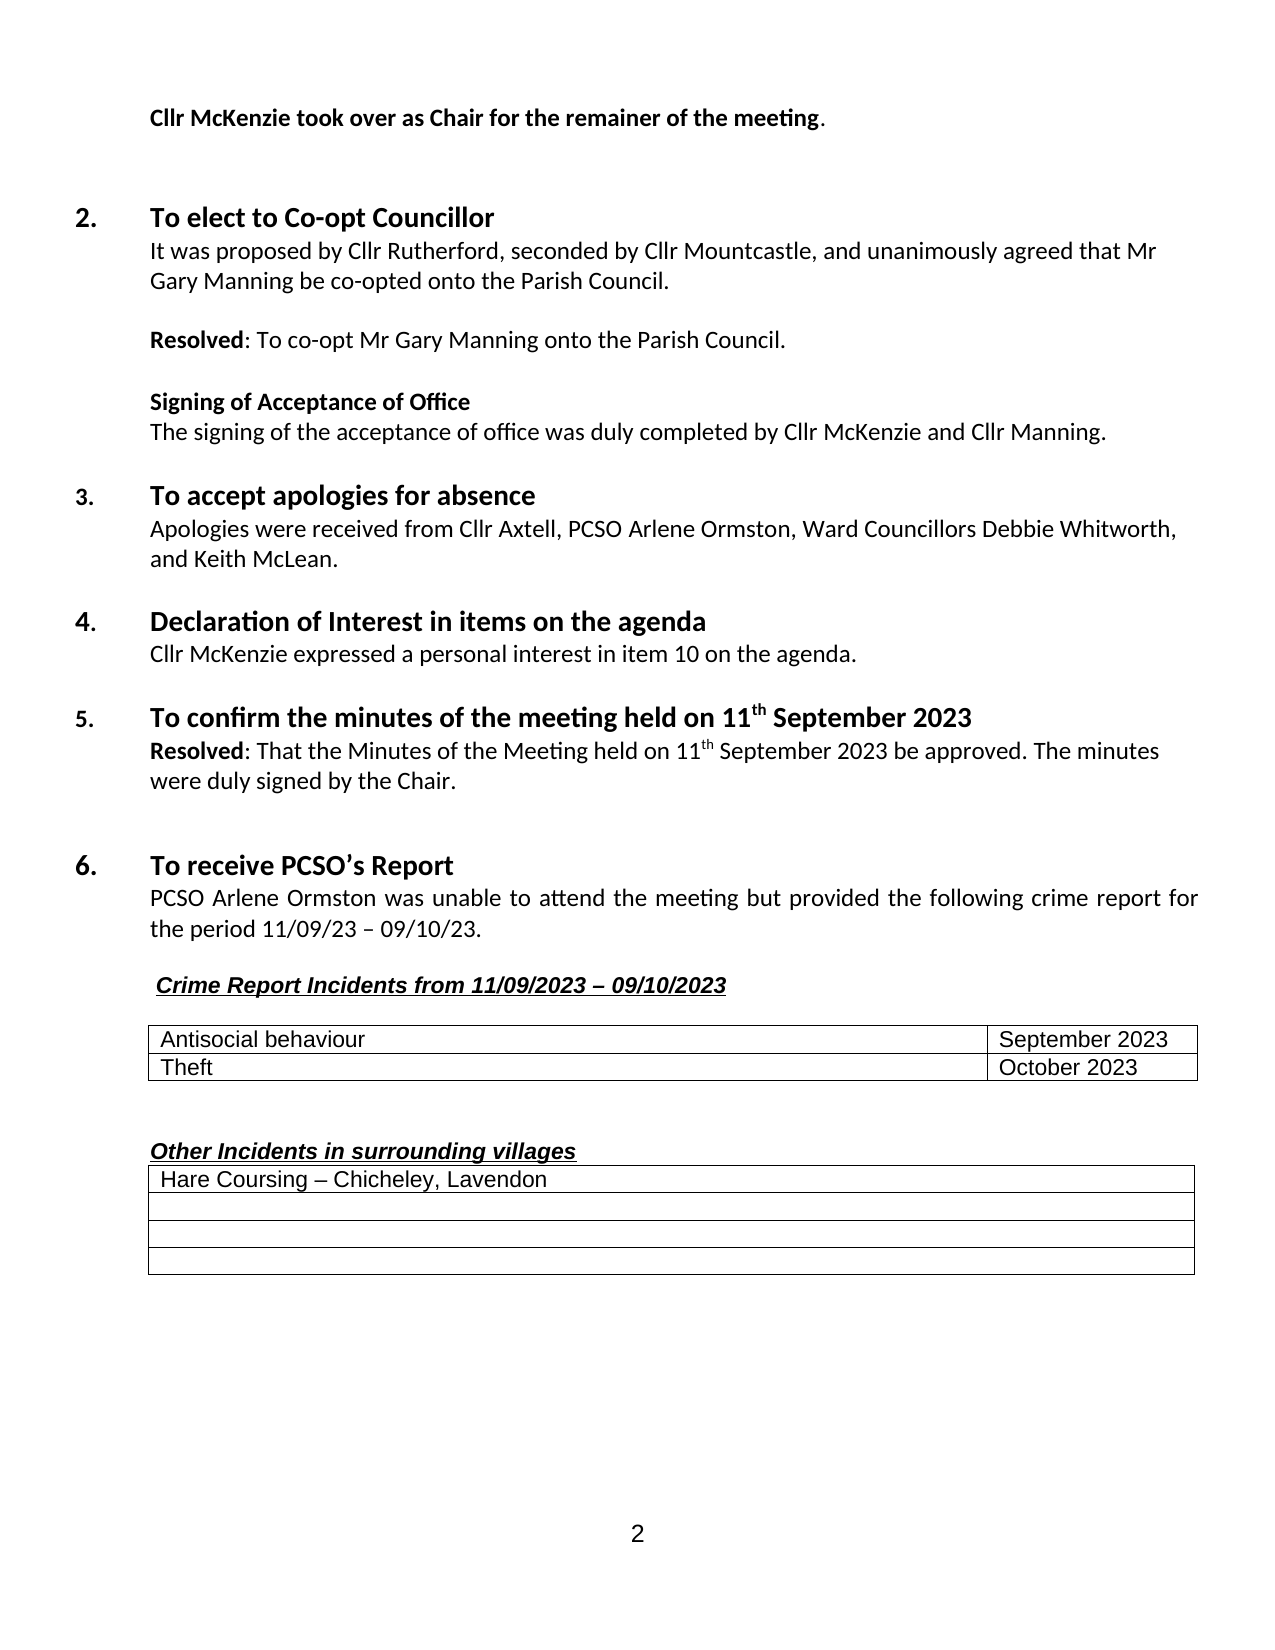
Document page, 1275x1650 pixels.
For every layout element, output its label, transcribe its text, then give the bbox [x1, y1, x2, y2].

text Other Incidents in surrounding villages [75, 1138, 1200, 1165]
list 4. Declaration of Interest in items on the agenda [75, 603, 1200, 638]
table_header Hare Coursing – Chicheley, Lavendon [149, 1166, 1194, 1192]
text PCSO Arlene Ormston was unable to attend the meeting but provided the following crime report for the period 11/09/23 – 09/10/23. [150, 882, 1200, 943]
text Cllr McKenzie took over as Chair for the remainer of the meeting. [75, 103, 1200, 133]
text Apologies were received from Cllr Axtell, PCSO Arlene Ormston, Ward Councillors Debbie Whitworth, and Keith McLean. [150, 513, 1200, 574]
list 3. To accept apologies for absence [75, 477, 1200, 513]
table_cell October 2023 [988, 1054, 1197, 1080]
text 2. To elect to Co-opt Councillor [75, 199, 1200, 235]
table_header Antisocial behaviour [149, 1026, 987, 1052]
table_cell [149, 1248, 1194, 1274]
text 6. To receive PCSO’s Report [75, 847, 1200, 882]
table_header September 2023 [988, 1026, 1197, 1052]
list Signing of Acceptance of Office [112, 386, 1200, 416]
text It was proposed by Cllr Rutherford, seconded by Cllr Mountcastle, and unanimously agreed that Mr Gary Manning be co-opted onto the Parish Council. [150, 235, 1200, 296]
list Resolved: To co-opt Mr Gary Manning onto the Parish Council. [112, 325, 1200, 355]
table_cell [149, 1221, 1194, 1247]
list The signing of the acceptance of office was duly completed by Cllr McKenzie and Cllr Manning. [112, 416, 1200, 447]
list Cllr McKenzie expressed a personal interest in item 10 on the agenda. [112, 638, 1200, 669]
table_cell Theft [149, 1054, 987, 1080]
text 5. To confirm the minutes of the meeting held on 11th September 2023 Resolved: That the Minutes of the Meeting held on 11th September 2023 be approved. The minutes were duly signed by the Chair. [75, 699, 1200, 796]
text Crime Report Incidents from 11/09/2023 – 09/10/2023 [75, 972, 1200, 999]
table_cell [149, 1193, 1194, 1219]
